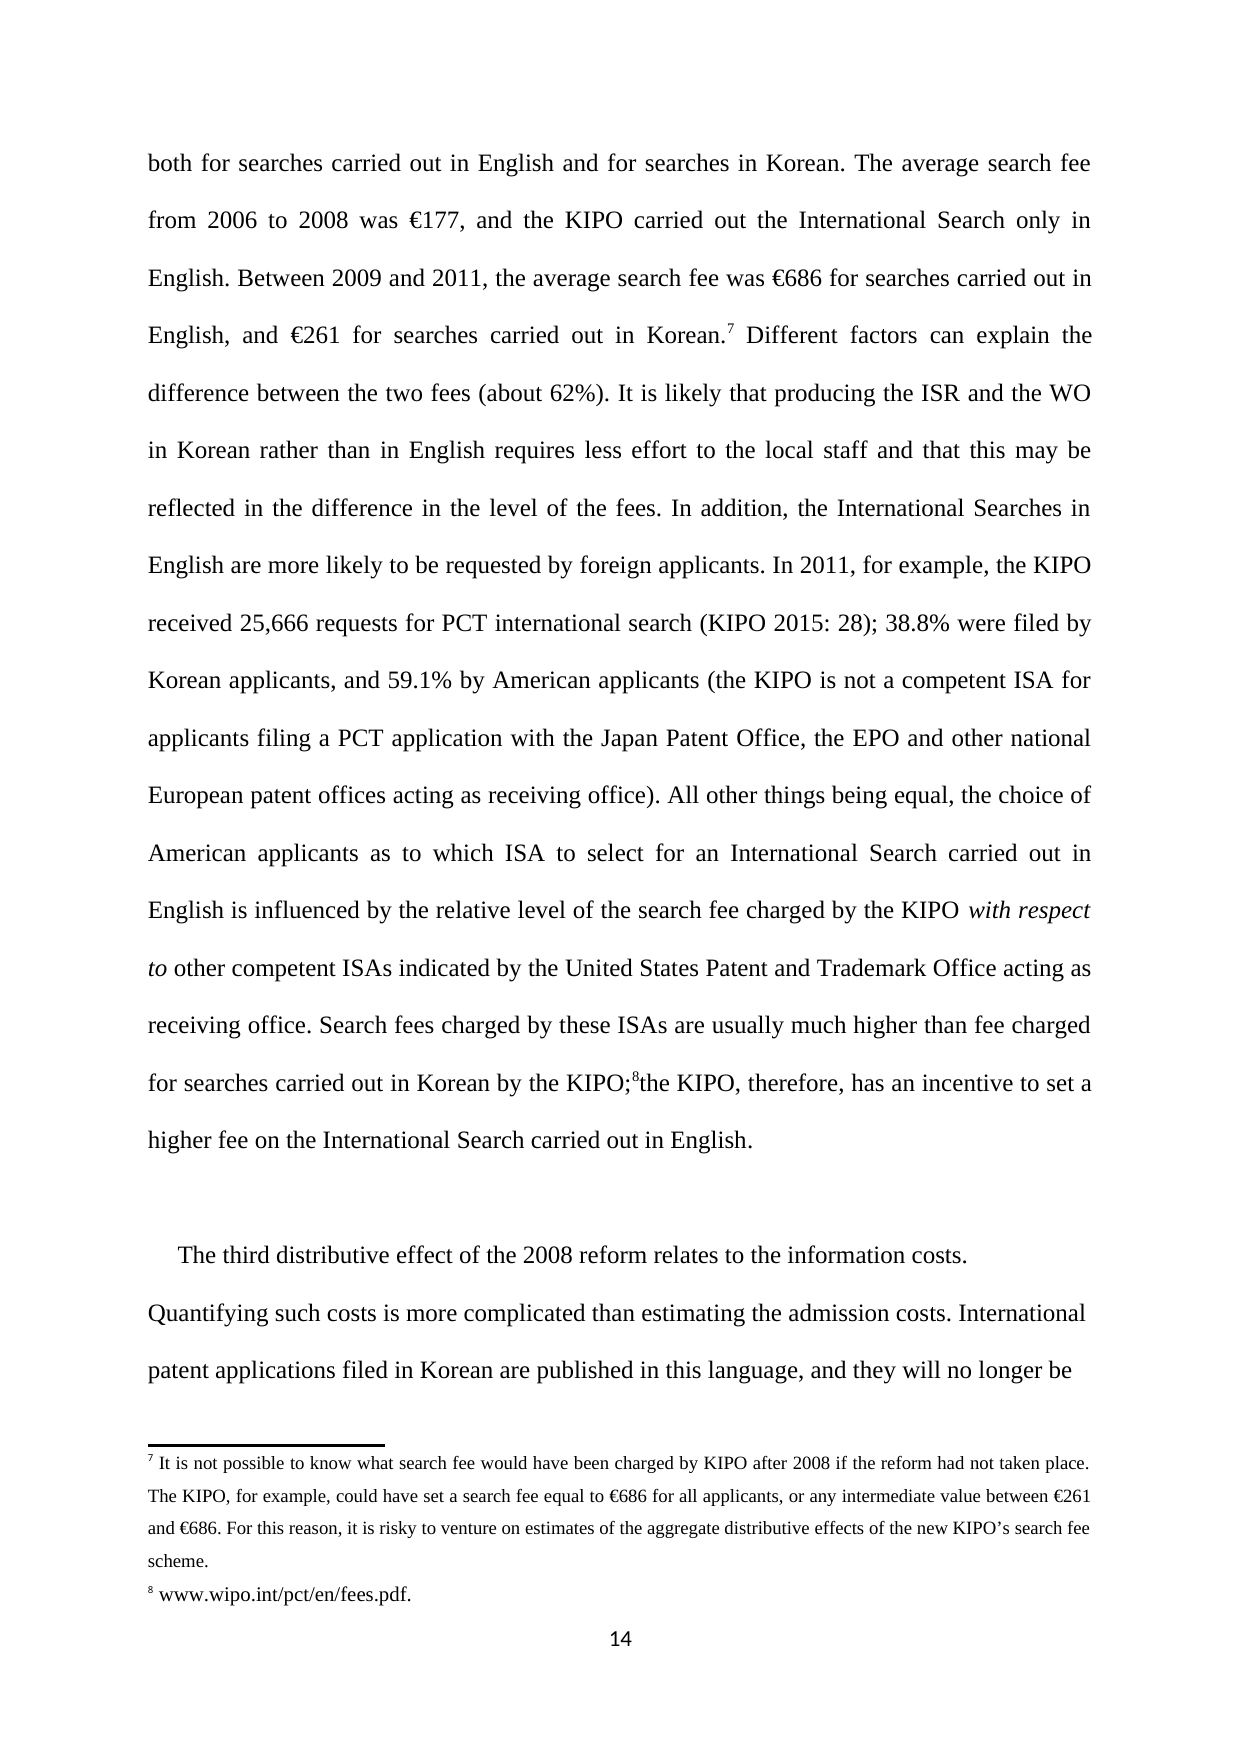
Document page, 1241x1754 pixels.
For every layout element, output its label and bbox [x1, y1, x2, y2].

text [148, 1240, 1092, 1384]
text [148, 148, 1092, 1154]
